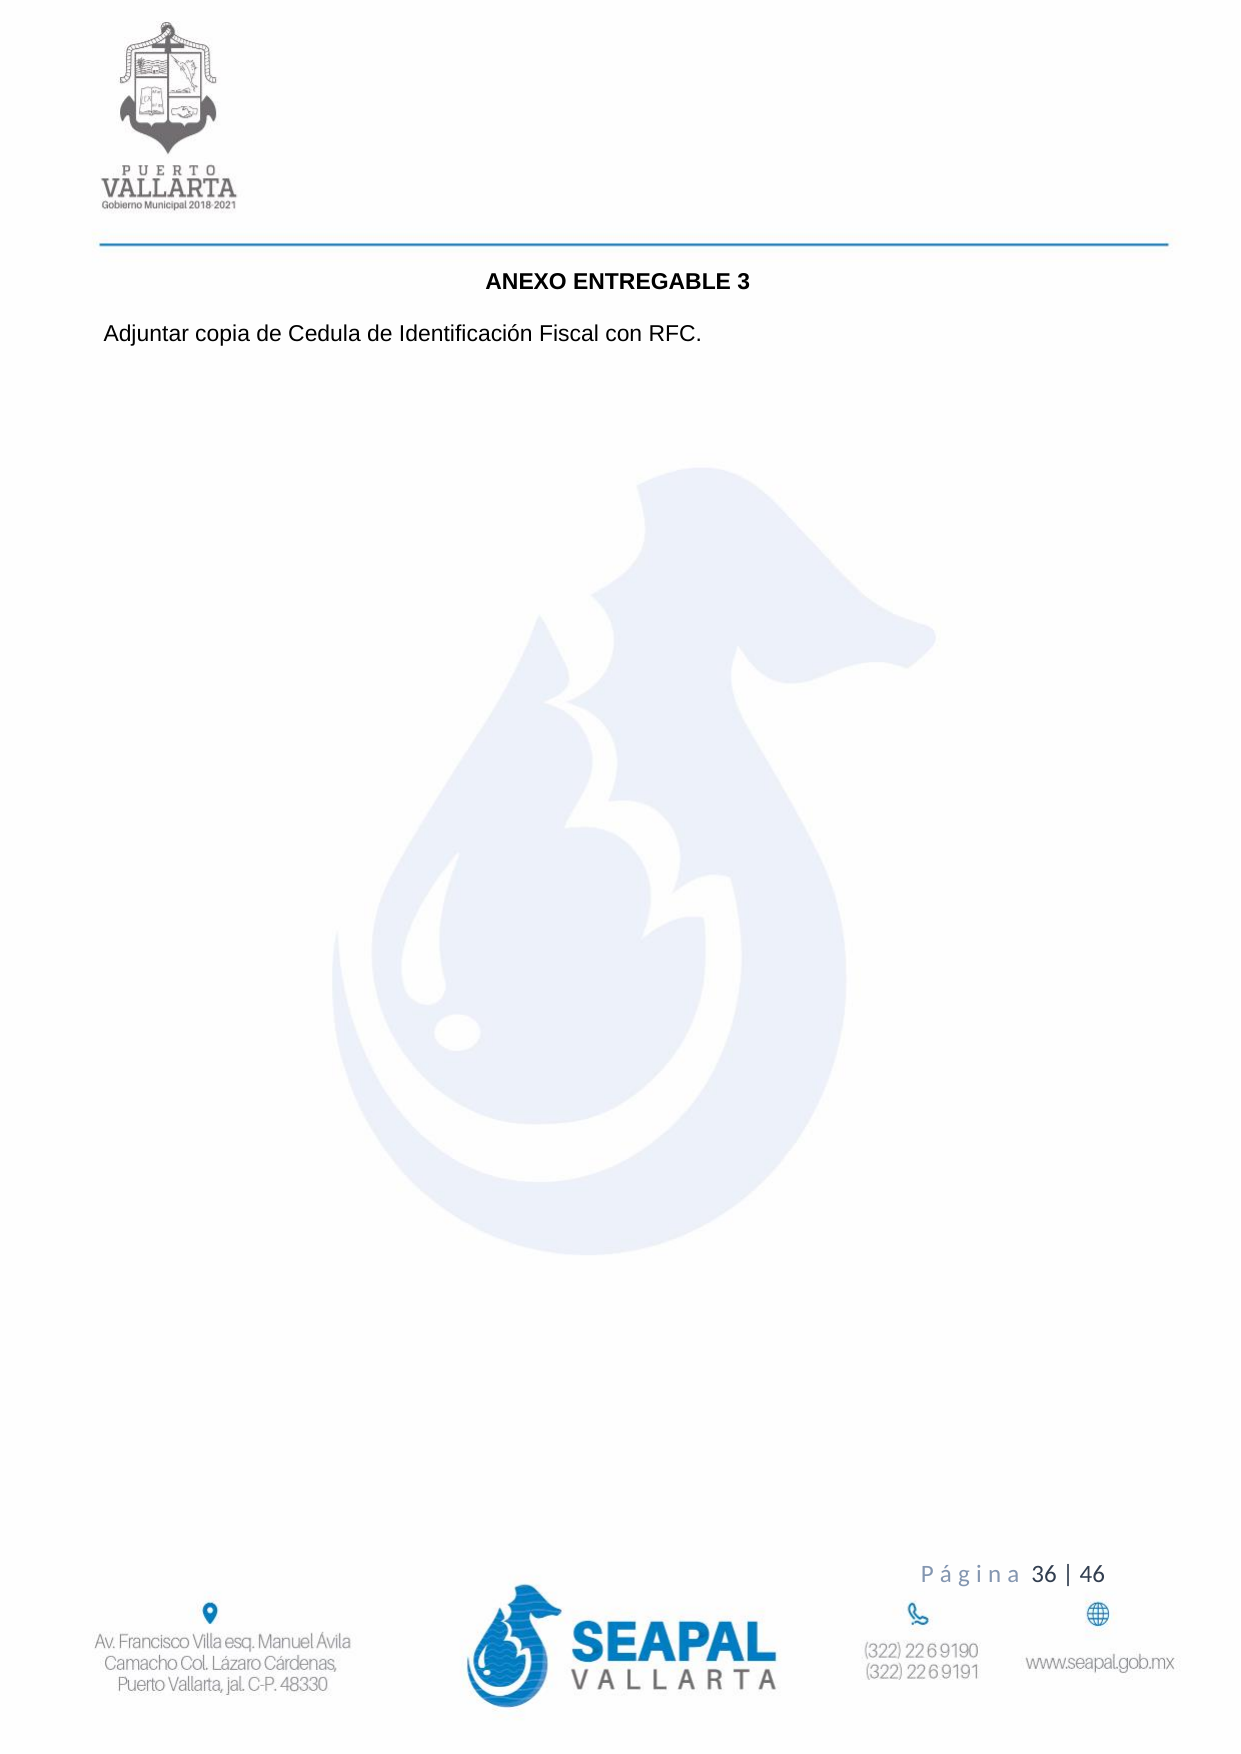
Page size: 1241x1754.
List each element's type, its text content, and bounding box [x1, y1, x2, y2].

text Adjuntar copia de Cedula de Identificación Fiscal con RFC. [103, 320, 1132, 347]
picture [0, 0, 1241, 1750]
text ANEXO ENTREGABLE 3 [103, 268, 1132, 294]
